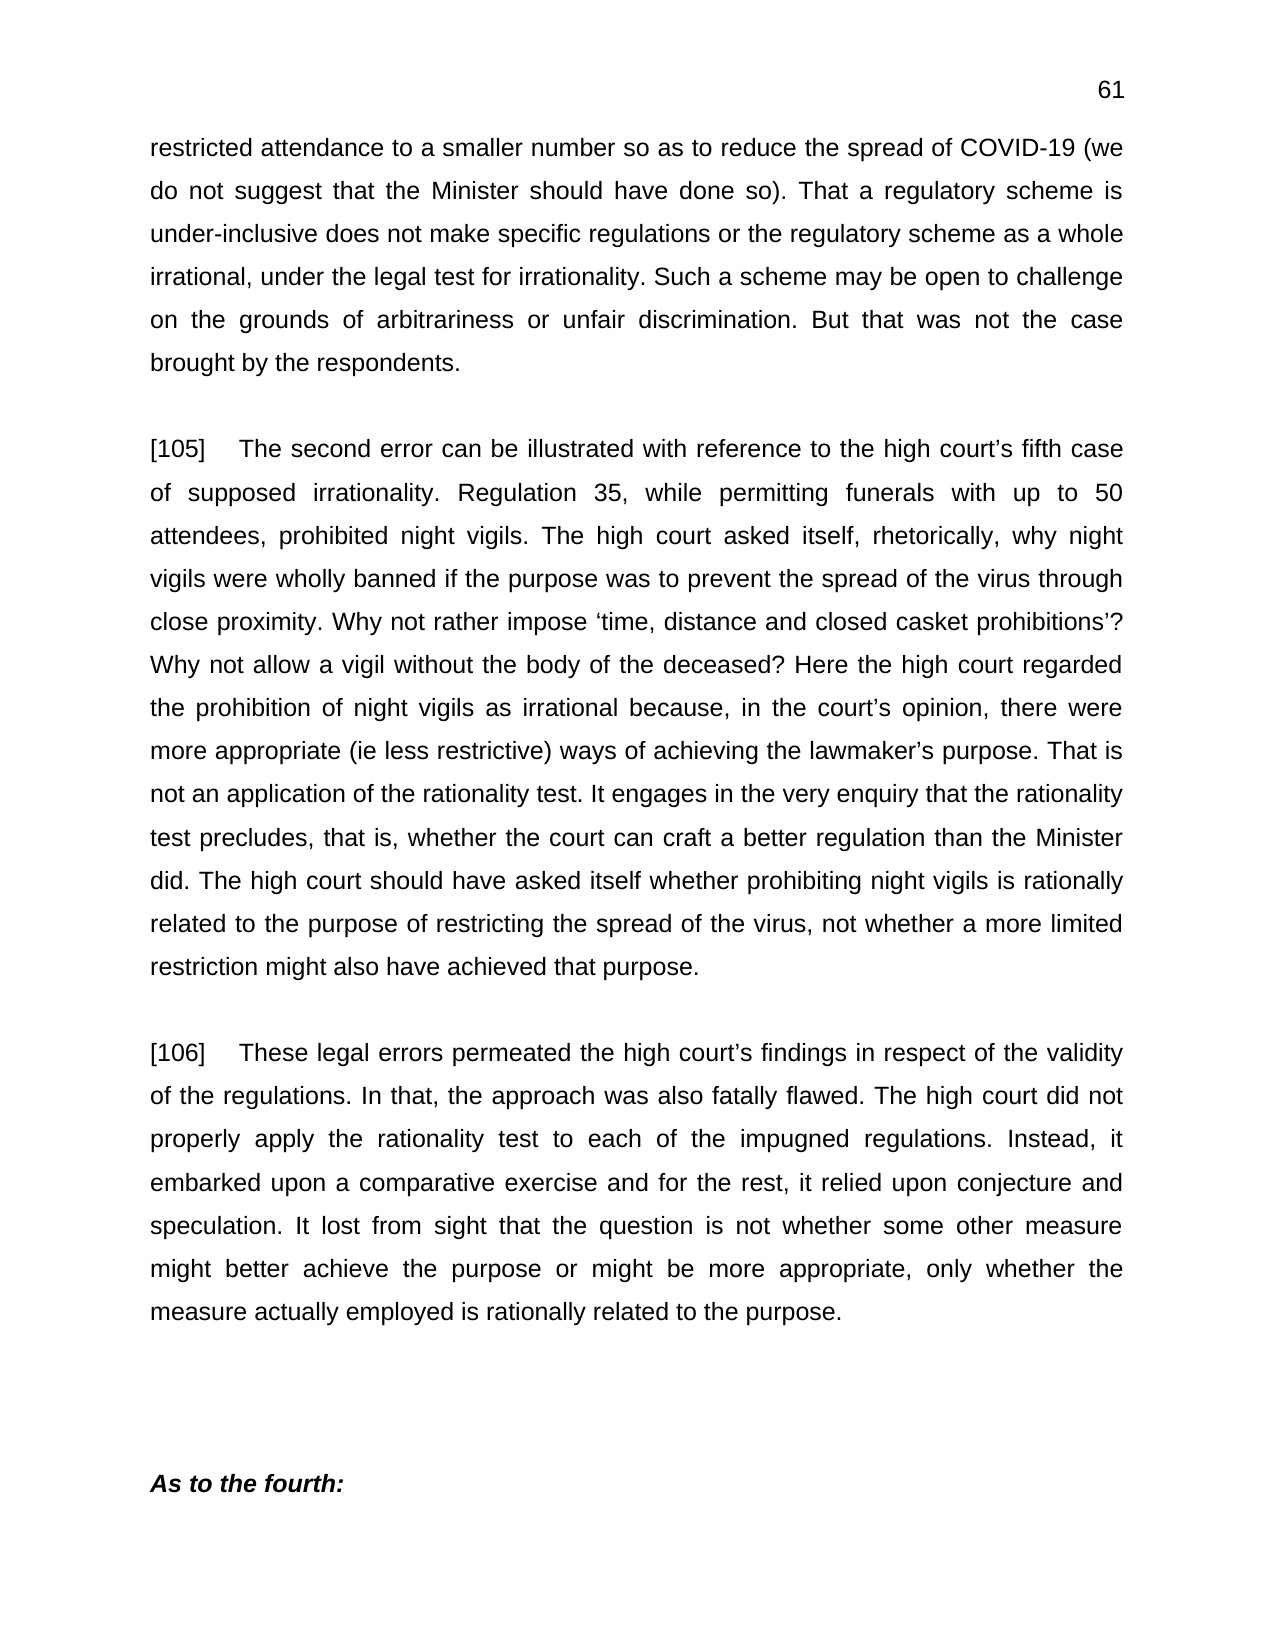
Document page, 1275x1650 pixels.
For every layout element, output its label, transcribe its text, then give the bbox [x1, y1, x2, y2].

text As to the fourth: [150, 1469, 1125, 1498]
text [105] The second error can be illustrated with reference to the high court’s fifth case of supposed irrationality. Regulation 35, while permitting funerals with up to 50 attendees, prohibited night vigils. The high court asked itself, rhetorically, why night vigils were wholly banned if the purpose was to prevent the spread of the virus through close proximity. Why not rather impose ‘time, distance and closed casket prohibitions’? Why not allow a vigil without the body of the deceased? Here the high court regarded the prohibition of night vigils as irrational because, in the court’s opinion, there were more appropriate (ie less restrictive) ways of achieving the lawmaker’s purpose. That is not an application of the rationality test. It engages in the very enquiry that the rationality test precludes, that is, whether the court can craft a better regulation than the Minister did. The high court should have asked itself whether prohibiting night vigils is rationally related to the purpose of restricting the spread of the virus, not whether a more limited restriction might also have achieved that purpose. [150, 434, 1125, 981]
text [150, 132, 1125, 377]
text [106] These legal errors permeated the high court’s findings in respect of the validity of the regulations. In that, the approach was also fatally flawed. The high court did not properly apply the rationality test to each of the impugned regulations. Instead, it embarked upon a comparative exercise and for the rest, it relied upon conjecture and speculation. It lost from sight that the question is not whether some other measure might better achieve the purpose or might be more appropriate, only whether the measure actually employed is rationally related to the purpose. [150, 1038, 1125, 1326]
